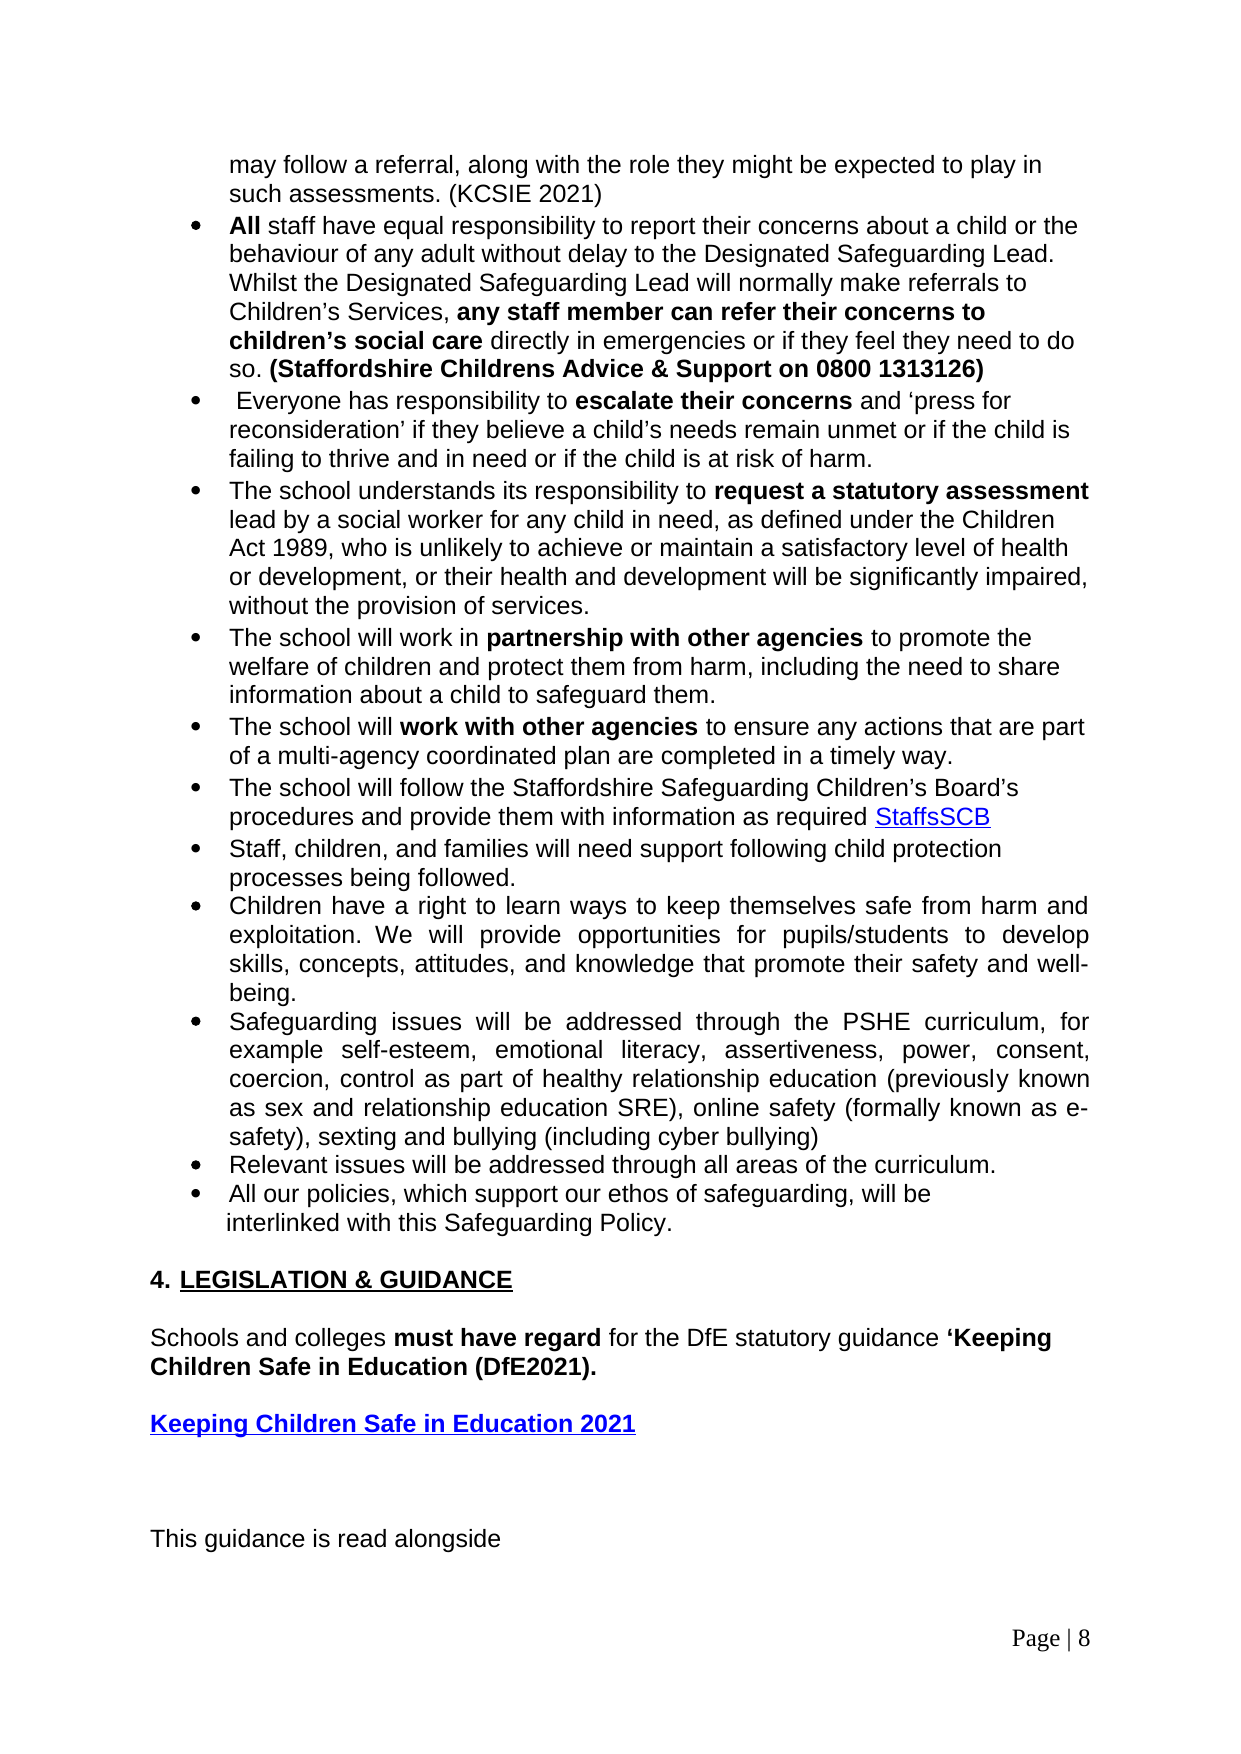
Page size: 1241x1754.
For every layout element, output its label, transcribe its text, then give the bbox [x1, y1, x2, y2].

list The school will follow the Staffordshire Safeguarding Children’s Board’s procedures and provide them with information as required StaffsSCB [191, 773, 1090, 831]
text This guidance is read alongside [150, 1524, 1090, 1553]
list Relevant issues will be addressed through all areas of the curriculum. [191, 1150, 1090, 1179]
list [191, 150, 1090, 207]
text Keeping Children Safe in Education 2021 [150, 1409, 1090, 1438]
text Schools and colleges must have regard for the DfE statutory guidance ‘Keeping Children Safe in Education (DfE2021). [150, 1323, 1090, 1381]
list The school will work in partnership with other agencies to promote the welfare of children and protect them from harm, including the need to share information about a child to safeguard them. [191, 623, 1090, 709]
list Staff, children, and families will need support following child protection processes being followed. [191, 834, 1090, 891]
list All our policies, which support our ethos of safeguarding, will be [191, 1179, 1090, 1208]
list The school understands its responsibility to request a statutory assessment lead by a social worker for any child in need, as defined under the Children Act 1989, who is unlikely to achieve or maintain a satisfactory level of health or development, or their health and development will be significantly impaired, without the provision of services. [191, 476, 1090, 620]
text interlinked with this Safeguarding Policy. [191, 1208, 1090, 1237]
list Safeguarding issues will be addressed through the PSHE curriculum, for example self-esteem, emotional literacy, assertiveness, power, consent, coercion, control as part of healthy relationship education (previously known as sex and relationship education SRE), online safety (formally known as e-safety), sexting and bullying (including cyber bullying) [191, 1006, 1090, 1150]
list All staff have equal responsibility to report their concerns about a child or the behaviour of any adult without delay to the Designated Safeguarding Lead. Whilst the Designated Safeguarding Lead will normally make referrals to Children’s Services, any staff member can refer their concerns to children’s social care directly in emergencies or if they feel they need to do so. (Staffordshire Childrens Advice & Support on 0800 1313126) [191, 211, 1090, 383]
list Children have a right to learn ways to keep themselves safe from harm and exploitation. We will provide opportunities for pupils/students to develop skills, concepts, attitudes, and knowledge that promote their safety and well-being. [191, 891, 1090, 1006]
list Everyone has responsibility to escalate their concerns and ‘press for reconsideration’ if they believe a child’s needs remain unmet or if the child is failing to thrive and in need or if the child is at risk of harm. [191, 386, 1090, 473]
text 4. LEGISLATION & GUIDANCE [150, 1266, 1090, 1294]
list The school will work with other agencies to ensure any actions that are part of a multi-agency coordinated plan are completed in a timely way. [191, 712, 1090, 770]
